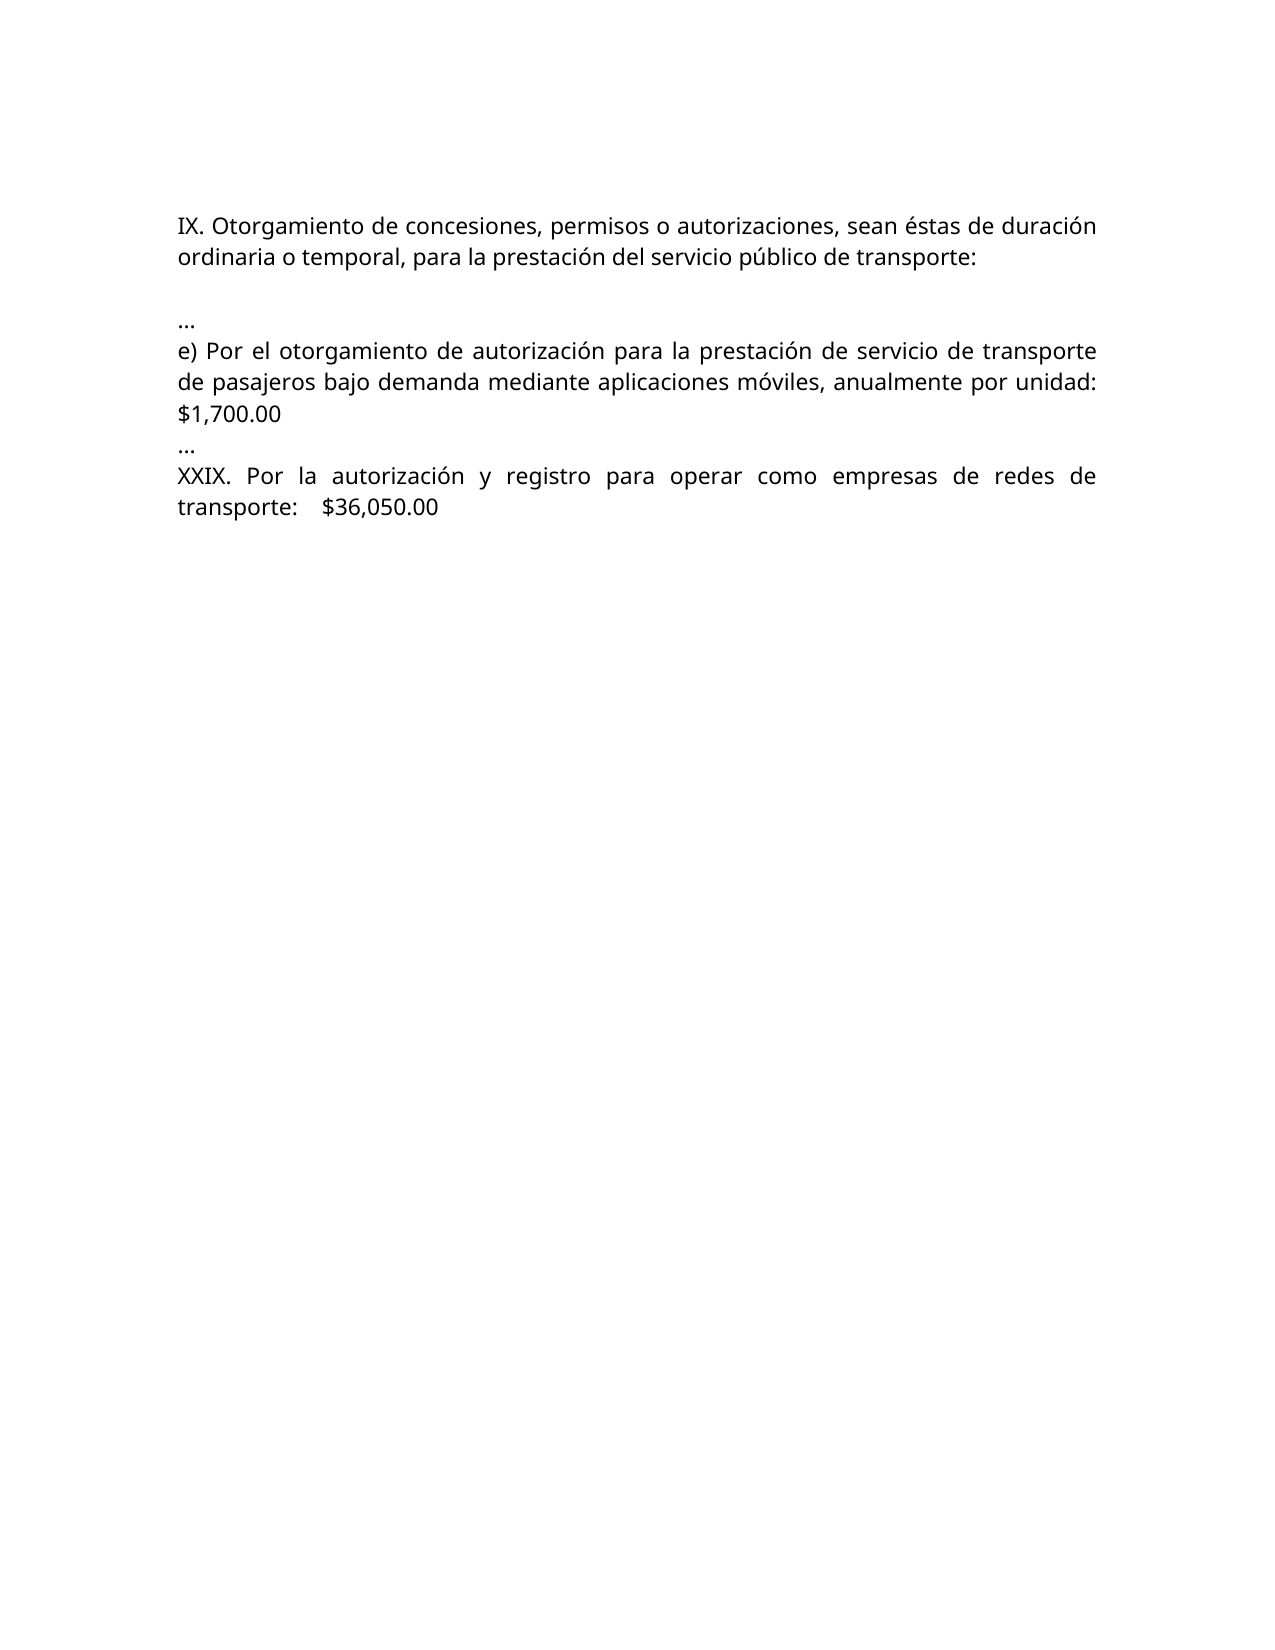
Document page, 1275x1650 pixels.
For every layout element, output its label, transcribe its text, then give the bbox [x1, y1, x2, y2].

text e) Por el otorgamiento de autorización para la prestación de servicio de transporte de pasajeros bajo demanda mediante aplicaciones móviles, anualmente por unidad: $1,700.00 [177, 335, 1098, 429]
text IX. Otorgamiento de concesiones, permisos o autorizaciones, sean éstas de duración ordinaria o temporal, para la prestación del servicio público de transporte: [177, 210, 1098, 273]
text … [177, 304, 1098, 335]
text … [177, 429, 1098, 460]
text XXIX. Por la autorización y registro para operar como empresas de redes de transporte: $36,050.00 [177, 460, 1098, 523]
